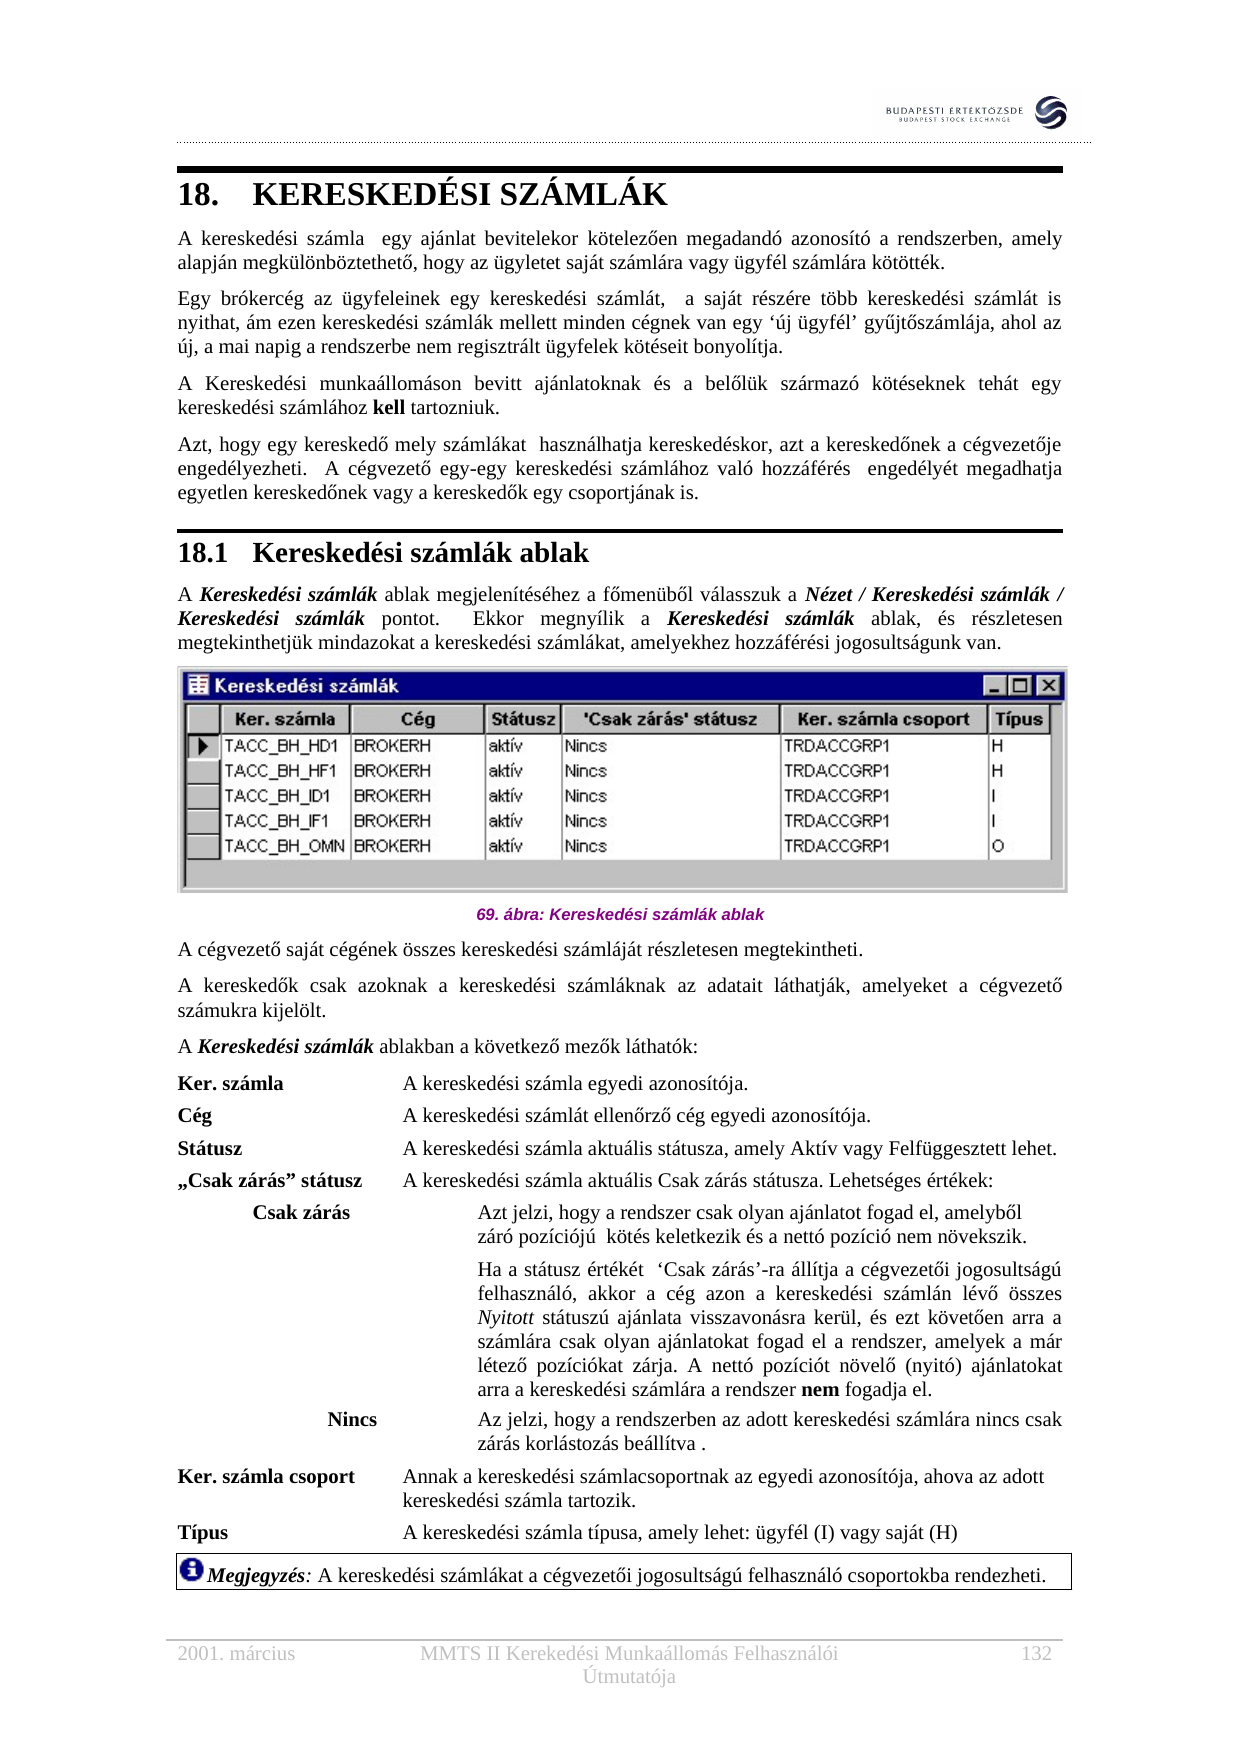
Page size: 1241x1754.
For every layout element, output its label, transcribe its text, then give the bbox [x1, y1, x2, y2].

text Státusz A kereskedési számla aktuális státusza, amely Aktív vagy Felfüggesztett lehet. [177, 1135, 1063, 1159]
text Nincs Az jelzi, hogy a rendszerben az adott kereskedési számlára nincs csak zárás korlástozás beállítva . [327, 1407, 1063, 1455]
text Megjegyzés: A kereskedési számlákat a cégvezetői jogosultságú felhasználó csoportokba rendezheti. [177, 1554, 1071, 1589]
text Típus A kereskedési számla típusa, amely lehet: ügyfél (I) vagy saját (H) [177, 1520, 1063, 1544]
text Azt, hogy egy kereskedő mely számlákat használhatja kereskedéskor, azt a kereskedőnek a cégvezetője engedélyezheti. A cégvezető egy-egy kereskedési számlához való hozzáférés engedélyét megadhatja egyetlen kereskedőnek vagy a kereskedők egy csoportjának is. [177, 431, 1063, 504]
text Egy brókercég az ügyfeleinek egy kereskedési számlát, a saját részére több kereskedési számlát is nyithat, ám ezen kereskedési számlák mellett minden cégnek van egy ‘új ügyfél’ gyűjtőszámlája, ahol az új, a mai napig a rendszerbe nem regisztrált ügyfelek kötéseit bonyolítja. [177, 286, 1063, 358]
picture [177, 1555, 207, 1583]
text „Csak zárás” státusz A kereskedési számla aktuális Csak zárás státusza. Lehetséges értékek: [177, 1168, 1063, 1192]
picture [870, 88, 1082, 137]
text A kereskedők csak azoknak a kereskedési számláknak az adatait láthatják, amelyeket a cégvezető számukra kijelölt. [177, 973, 1063, 1022]
text Ker. számla A kereskedési számla egyedi azonosítója. [177, 1071, 1063, 1095]
subtitle Kereskedési számlák [177, 173, 1063, 213]
text A Kereskedési munkaállomáson bevitt ajánlatoknak és a belőlük származó kötéseknek tehát egy kereskedési számlához kell tartozniuk. [177, 371, 1063, 419]
text A Kereskedési számlák ablak megjelenítéséhez a főmenüből válasszuk a Nézet / Kereskedési számlák / Kereskedési számlák pontot. Ekkor megnyílik a Kereskedési számlák ablak, és részletesen megtekinthetjük mindazokat a kereskedési számlákat, amelyekhez hozzáférési jogosultságunk van. [177, 581, 1063, 654]
text Cég A kereskedési számlát ellenőrző cég egyedi azonosítója. [177, 1103, 1063, 1127]
picture [177, 666, 1068, 893]
text Ha a státusz értékét ‘Csak zárás’-ra állítja a cégvezetői jogosultságú felhasználó, akkor a cég azon a kereskedési számlán lévő összes Nyitott státuszú ajánlata visszavonásra kerül, és ezt követően arra a számlára csak olyan ajánlatokat fogad el a rendszer, amelyek a már létező pozíciókat zárja. A nettó pozíciót növelő (nyitó) ajánlatokat arra a kereskedési számlára a rendszer nem fogadja el. [477, 1257, 1063, 1401]
text Csak zárás Azt jelzi, hogy a rendszer csak olyan ajánlatot fogad el, amelyből záró pozíciójú kötés keletkezik és a nettó pozíció nem növekszik. [252, 1200, 1063, 1248]
subtitle Kereskedési számlák ablak [177, 533, 1063, 569]
text Ker. számla csoport Annak a kereskedési számlacsoportnak az egyedi azonosítója, ahova az adott kereskedési számla tartozik. [177, 1464, 1063, 1512]
text 69. ábra: Kereskedési számlák ablak [177, 905, 1063, 924]
text A Kereskedési számlák ablakban a következő mezők láthatók: [177, 1034, 1063, 1058]
text A kereskedési számla egy ajánlat bevitelekor kötelezően megadandó azonosító a rendszerben, amely alapján megkülönböztethető, hogy az ügyletet saját számlára vagy ügyfél számlára kötötték. [177, 226, 1063, 274]
text A cégvezető saját cégének összes kereskedési számláját részletesen megtekintheti. [177, 937, 1063, 961]
